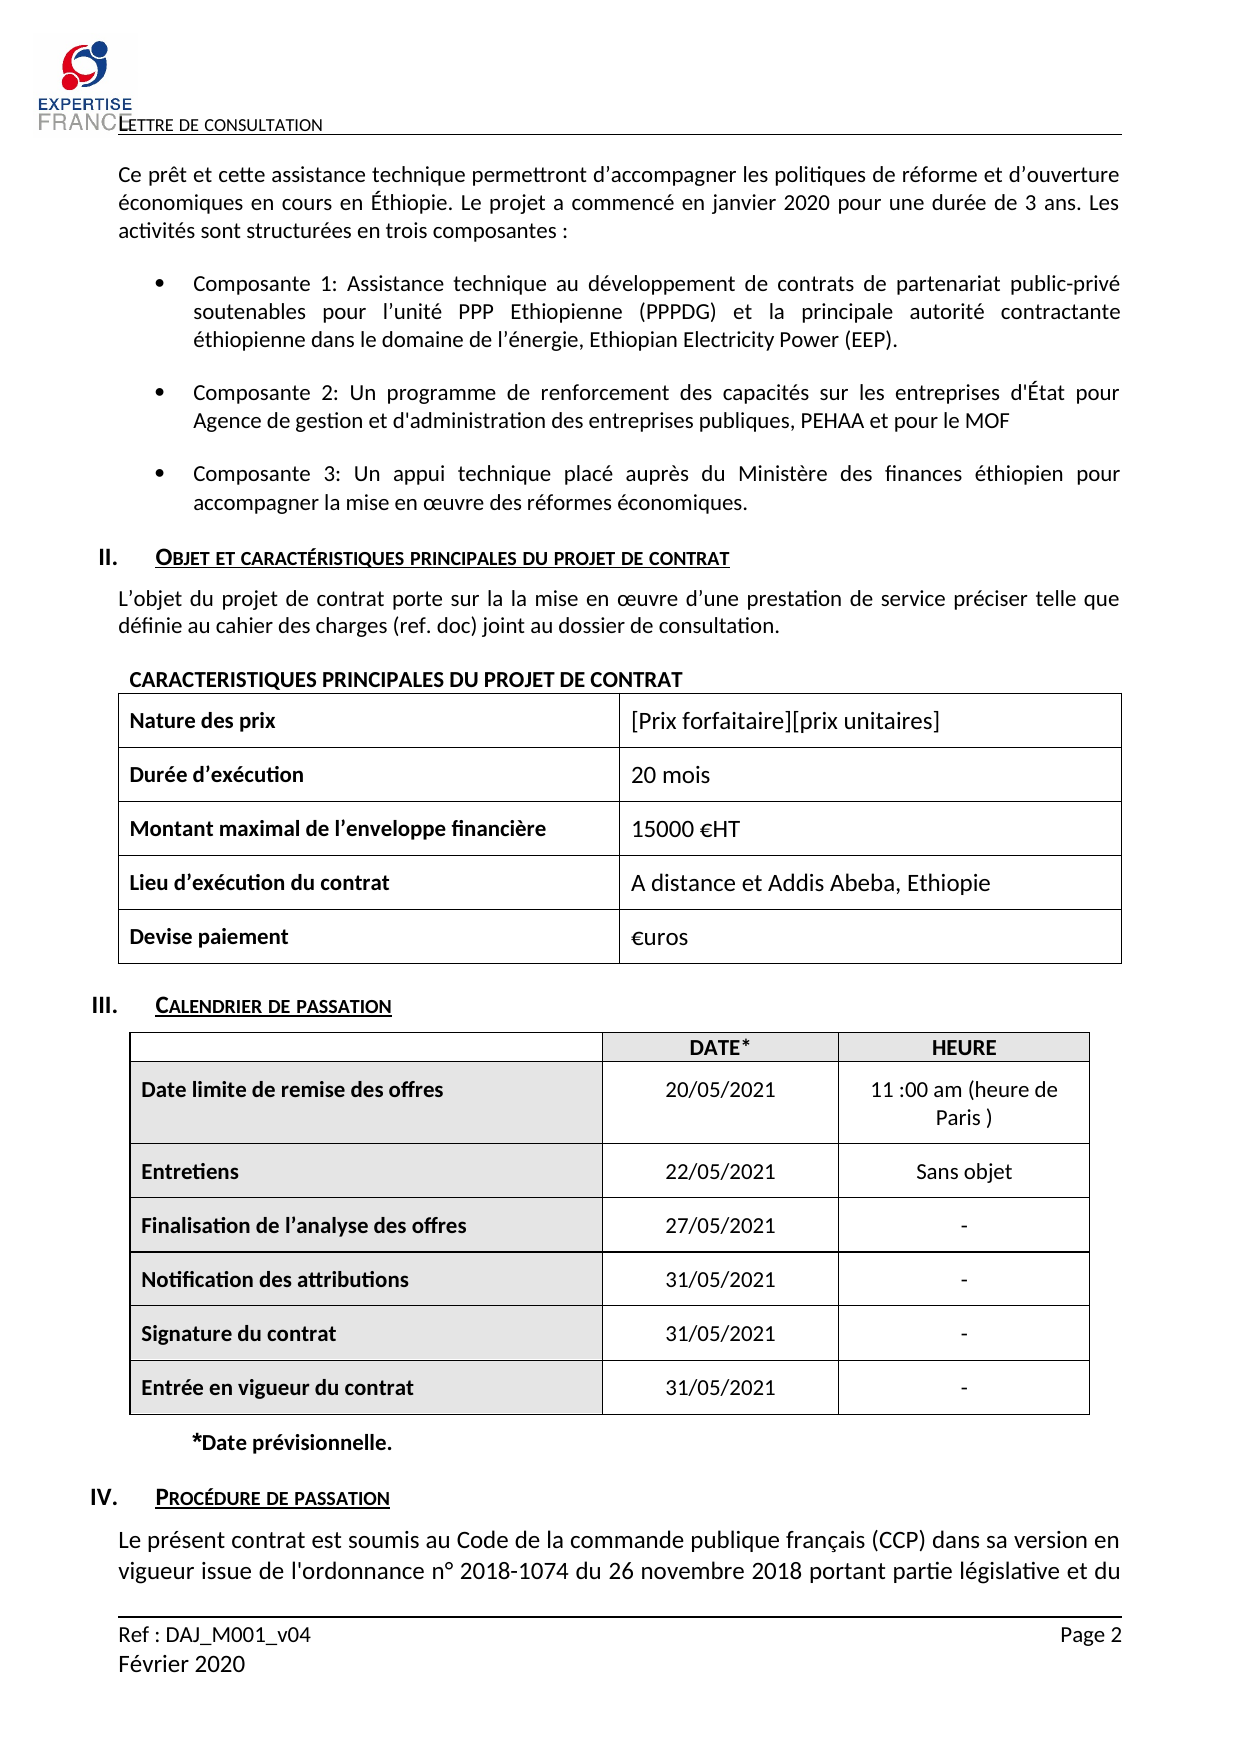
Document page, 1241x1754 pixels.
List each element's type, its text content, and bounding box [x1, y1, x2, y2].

table_cell Entrée en vigueur du contrat [131, 1361, 602, 1413]
table_cell 31/05/2021 [603, 1253, 838, 1305]
table_cell Devise paiement [119, 910, 619, 963]
list Objet et caractéristiques principales du projet de contrat [118, 541, 1122, 571]
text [118, 1524, 1122, 1585]
table_cell Date limite de remise des offres [131, 1062, 602, 1143]
subtitle L’objet du projet de contrat porte sur la la mise en œuvre d’une prestation de service préciser telle que définie au cahier des charges (ref. doc) joint au dossier de consultation. [118, 584, 1122, 640]
table_cell 15000 €HT [620, 802, 1121, 855]
table_header HEURE [839, 1033, 1089, 1061]
text *Date prévisionnelle. [156, 1427, 1122, 1456]
table_cell 11 :00 am (heure de Paris ) [839, 1062, 1089, 1143]
subtitle Composante 3: Un appui technique placé auprès du Ministère des finances éthiopien pour accompagner la mise en œuvre des réformes économiques. [156, 459, 1122, 516]
table_cell Nature des prix [119, 694, 619, 747]
table_cell - [839, 1198, 1089, 1251]
table_cell 27/05/2021 [603, 1198, 838, 1251]
table_cell 31/05/2021 [603, 1361, 838, 1413]
list Procédure de passation [118, 1481, 1122, 1512]
table_cell Lieu d’exécution du contrat [119, 856, 619, 909]
table_cell Finalisation de l’analyse des offres [131, 1198, 602, 1251]
table_cell - [839, 1361, 1089, 1413]
subtitle Composante 2: Un programme de renforcement des capacités sur les entreprises d'État pour Agence de gestion et d'administration des entreprises publiques, PEHAA et pour le MOF [156, 378, 1122, 434]
table_cell 20/05/2021 [603, 1062, 838, 1143]
table_cell 22/05/2021 [603, 1144, 838, 1197]
list Calendrier de passation [118, 989, 1122, 1019]
table_cell [Prix forfaitaire][prix unitaires] [620, 694, 1121, 747]
table_cell 31/05/2021 [603, 1306, 838, 1359]
subtitle Composante 1: Assistance technique au développement de contrats de partenariat public-privé soutenables pour l’unité PPP Ethiopienne (PPPDG) et la principale autorité contractante éthiopienne dans le domaine de l’énergie, Ethiopian Electricity Power (EEP). [156, 269, 1122, 353]
table_cell Montant maximal de l’enveloppe financière [119, 802, 619, 855]
table_header CARACTERISTIQUES PRINCIPALES DU PROJET DE CONTRAT [118, 665, 1121, 693]
table_cell - [839, 1253, 1089, 1305]
table_cell - [839, 1306, 1089, 1359]
table_cell Signature du contrat [131, 1306, 602, 1359]
table_cell Notification des attributions [131, 1253, 602, 1305]
table_header DATE* [603, 1033, 838, 1061]
subtitle Ce prêt et cette assistance technique permettront d’accompagner les politiques de réforme et d’ouverture économiques en cours en Éthiopie. Le projet a commencé en janvier 2020 pour une durée de 3 ans. Les activités sont structurées en trois composantes : [118, 160, 1122, 244]
picture [32, 33, 138, 138]
table_cell €uros [620, 910, 1121, 963]
table_cell Durée d’exécution [119, 748, 619, 801]
table_cell A distance et Addis Abeba, Ethiopie [620, 856, 1121, 909]
table_cell Sans objet [839, 1144, 1089, 1197]
table_cell Entretiens [131, 1144, 602, 1197]
table_header [131, 1033, 602, 1061]
table_cell 20 mois [620, 748, 1121, 801]
